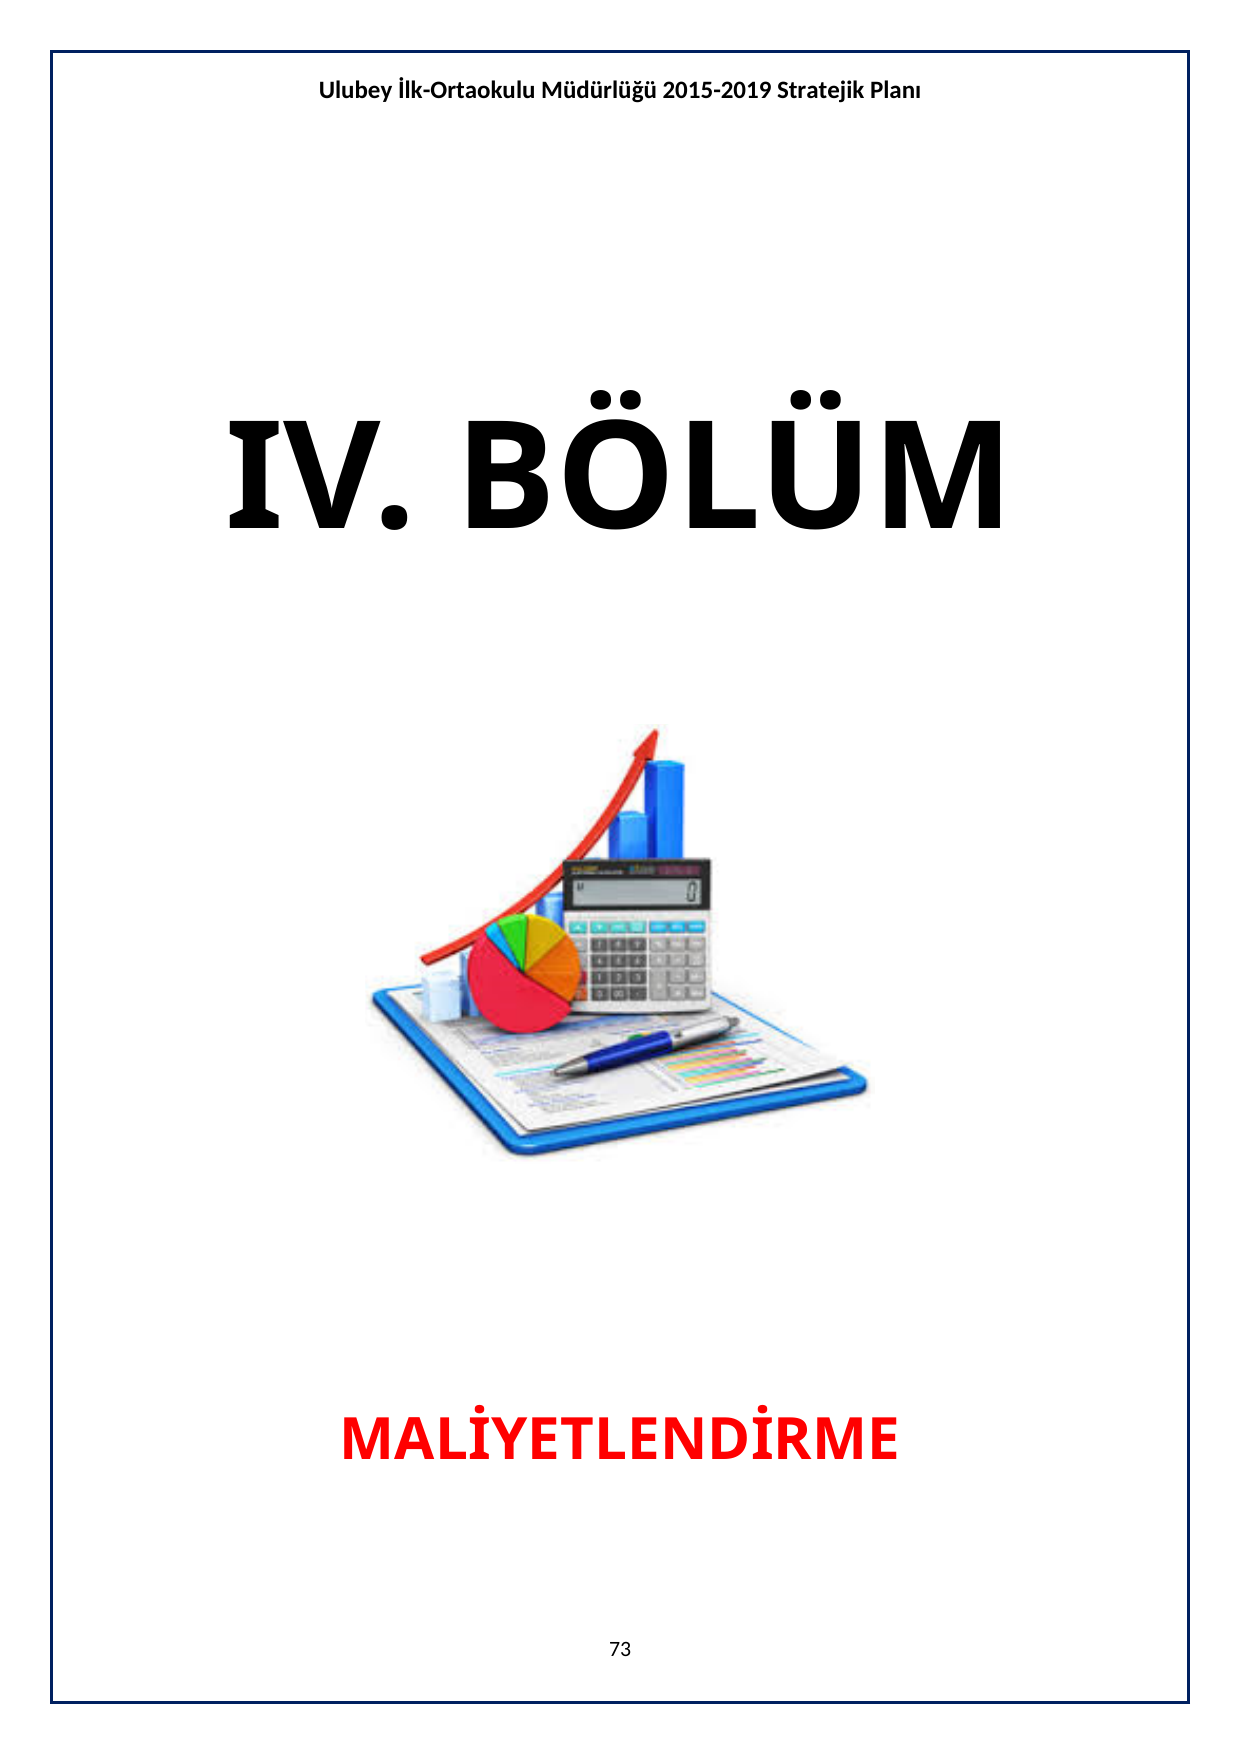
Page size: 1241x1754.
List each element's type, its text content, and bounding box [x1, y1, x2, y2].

text MALİYETLENDİRME [148, 1397, 1092, 1477]
picture [365, 724, 875, 1164]
text IV. BÖLÜM [148, 369, 1092, 573]
